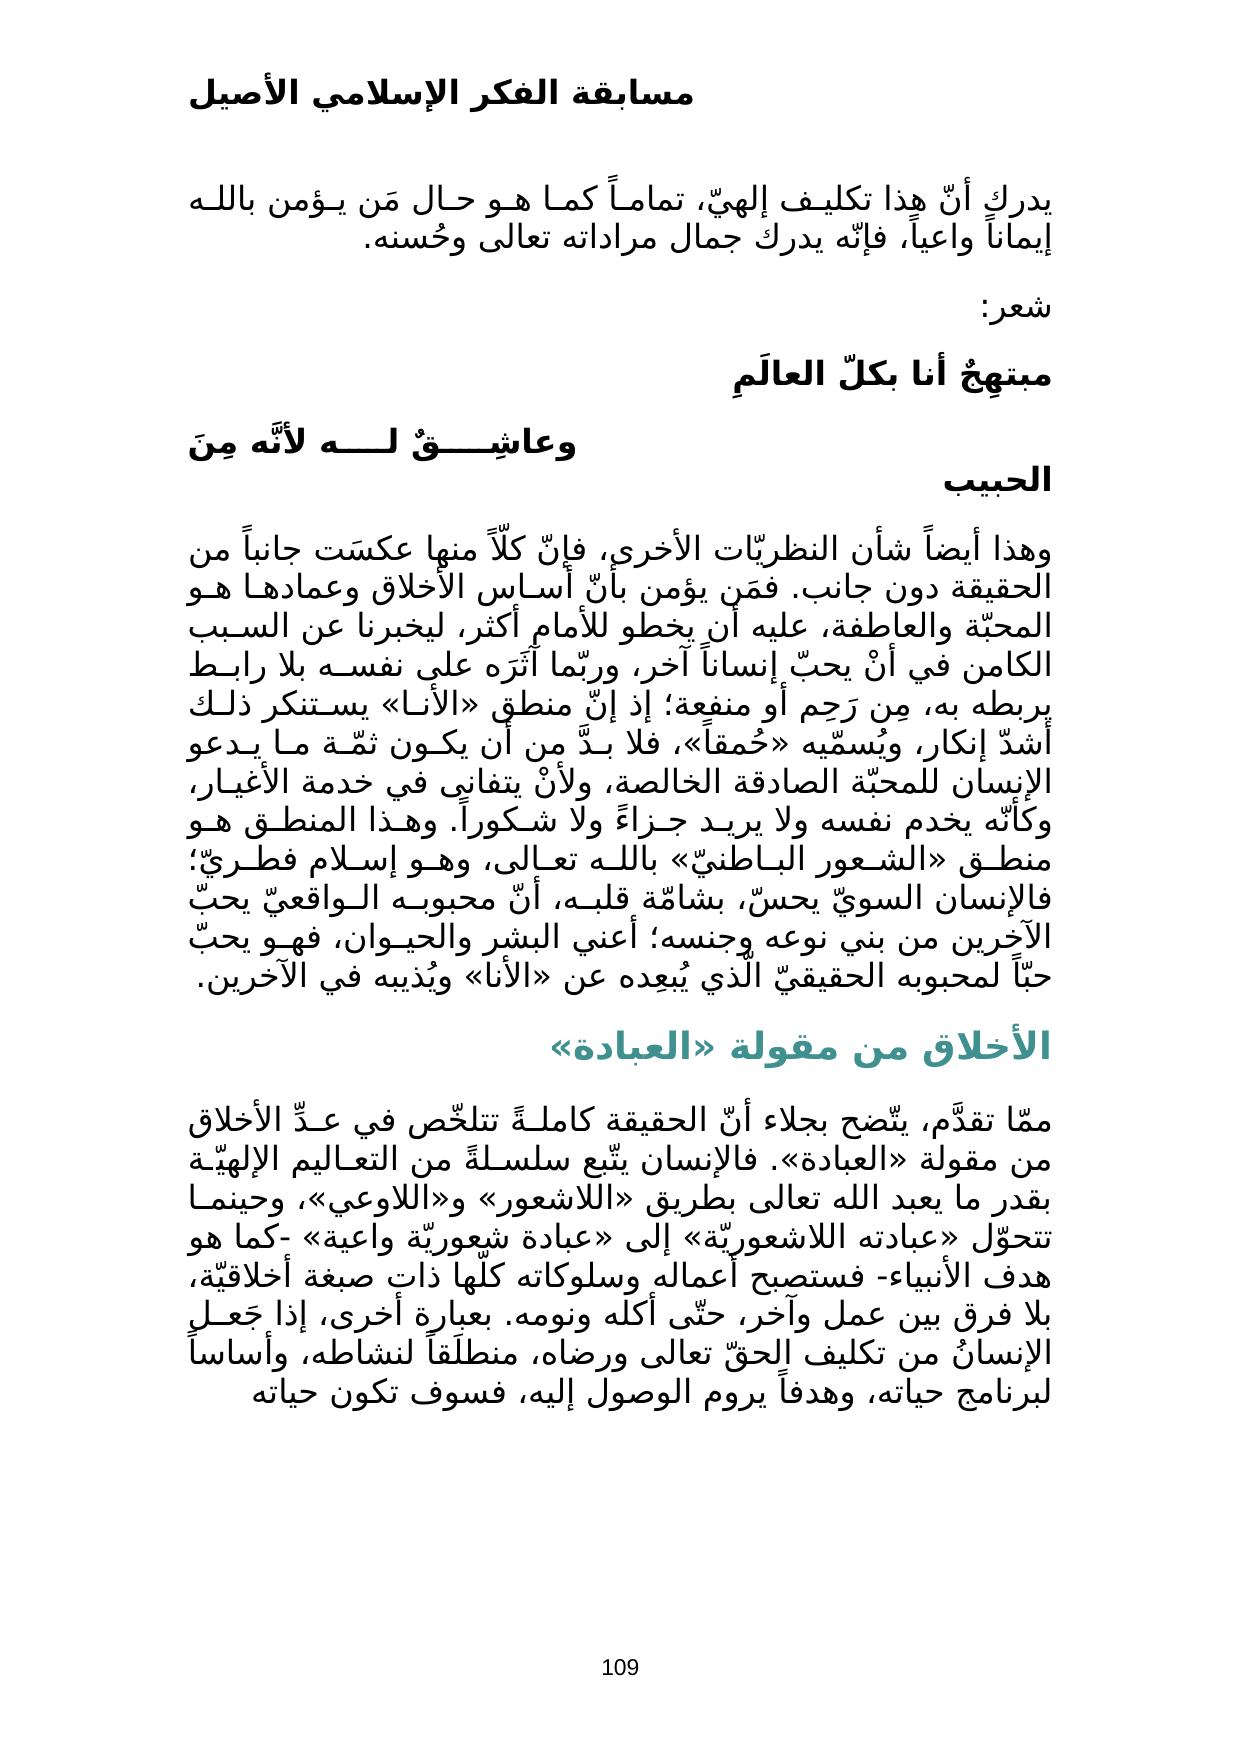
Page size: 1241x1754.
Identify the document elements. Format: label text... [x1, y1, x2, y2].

text ممّا تقدَّم، يتّضح بجلاء أنّ الحقيقة كاملةً تتلخّص في عدِّ الأخلاق من مقولة «العبادة». فالإنسان يتّبع سلسلةً من التعاليم الإلهيّة بقدر ما يعبد الله تعالى بطريق «اللاشعور» و«اللاوعي»، وحينما تتحوّل «عبادته اللاشعوريّة» إلى «عبادة شعوريّة واعية» -كما هو هدف الأنبياء- فستصبح أعماله وسلوكاته كلّها ذات صبغة أخلاقيّة، بلا فرق بين عمل وآخر، حتّى أكله ونومه. بعبارة أخرى، إذا جَعل الإنسانُ من تكليف الحقّ تعالى ورضاه، منطلَقاً لنشاطه، وأساساً لبرنامج حياته، وهدفاً يروم الوصول إليه، فسوف تكون حياته [187, 1101, 1053, 1411]
text وهذا أيضاً شأن النظريّات الأخرى، فإنّ كلّاً منها عكسَت جانباً من الحقيقة دون جانب. فمَن يؤمن بأنّ أساس الأخلاق وعمادها هو المحبّة والعاطفة، عليه أن يخطو للأمام أكثر، ليخبرنا عن السبب الكامن في أنْ يحبّ إنساناً آخر، وربّما آثَرَه على نفسه بلا رابط يربطه به، مِن رَحِم أو منفعة؛ إذ إنّ منطق «الأنا» يستنكر ذلك أشدّ إنكار، ويُسمّيه «حُمقاً»، فلا بدَّ من أن يكون ثمّة ما يدعو الإنسان للمحبّة الصادقة الخالصة، ولأنْ يتفانى في خدمة الأغيار، وكأنّه يخدم نفسه ولا يريد جزاءً ولا شكوراً. وهذا المنطق هو منطق «الشعور الباطنيّ» بالله تعالى، وهو إسلام فطريّ؛ فالإنسان السويّ يحسّ، بشامّة قلبه، أنّ محبوبه الواقعيّ يحبّ الآخرين من بني نوعه وجنسه؛ أعني البشر والحيوان، فهو يحبّ حبّاً لمحبوبه الحقيقيّ الّذي يُبعِده عن «الأنا» ويُذيبه في الآخرين. [187, 529, 1053, 995]
text يدرك أنّ هذا تكليف إلهيّ، تماماً كما هو حال مَن يؤمن بالله إيماناً واعياً، فإنّه يدرك جمال مراداته تعالى وحُسنه. [187, 179, 1053, 257]
subtitle الأخلاق من مقولة «العبادة» [187, 1024, 1053, 1068]
text مبتهِجٌ أنا بكلّ العالَمِ [187, 354, 1053, 393]
text شعر: [187, 286, 1053, 325]
text وعاشِقٌ له لأنَّه مِنَ الحبيب [187, 422, 1053, 500]
